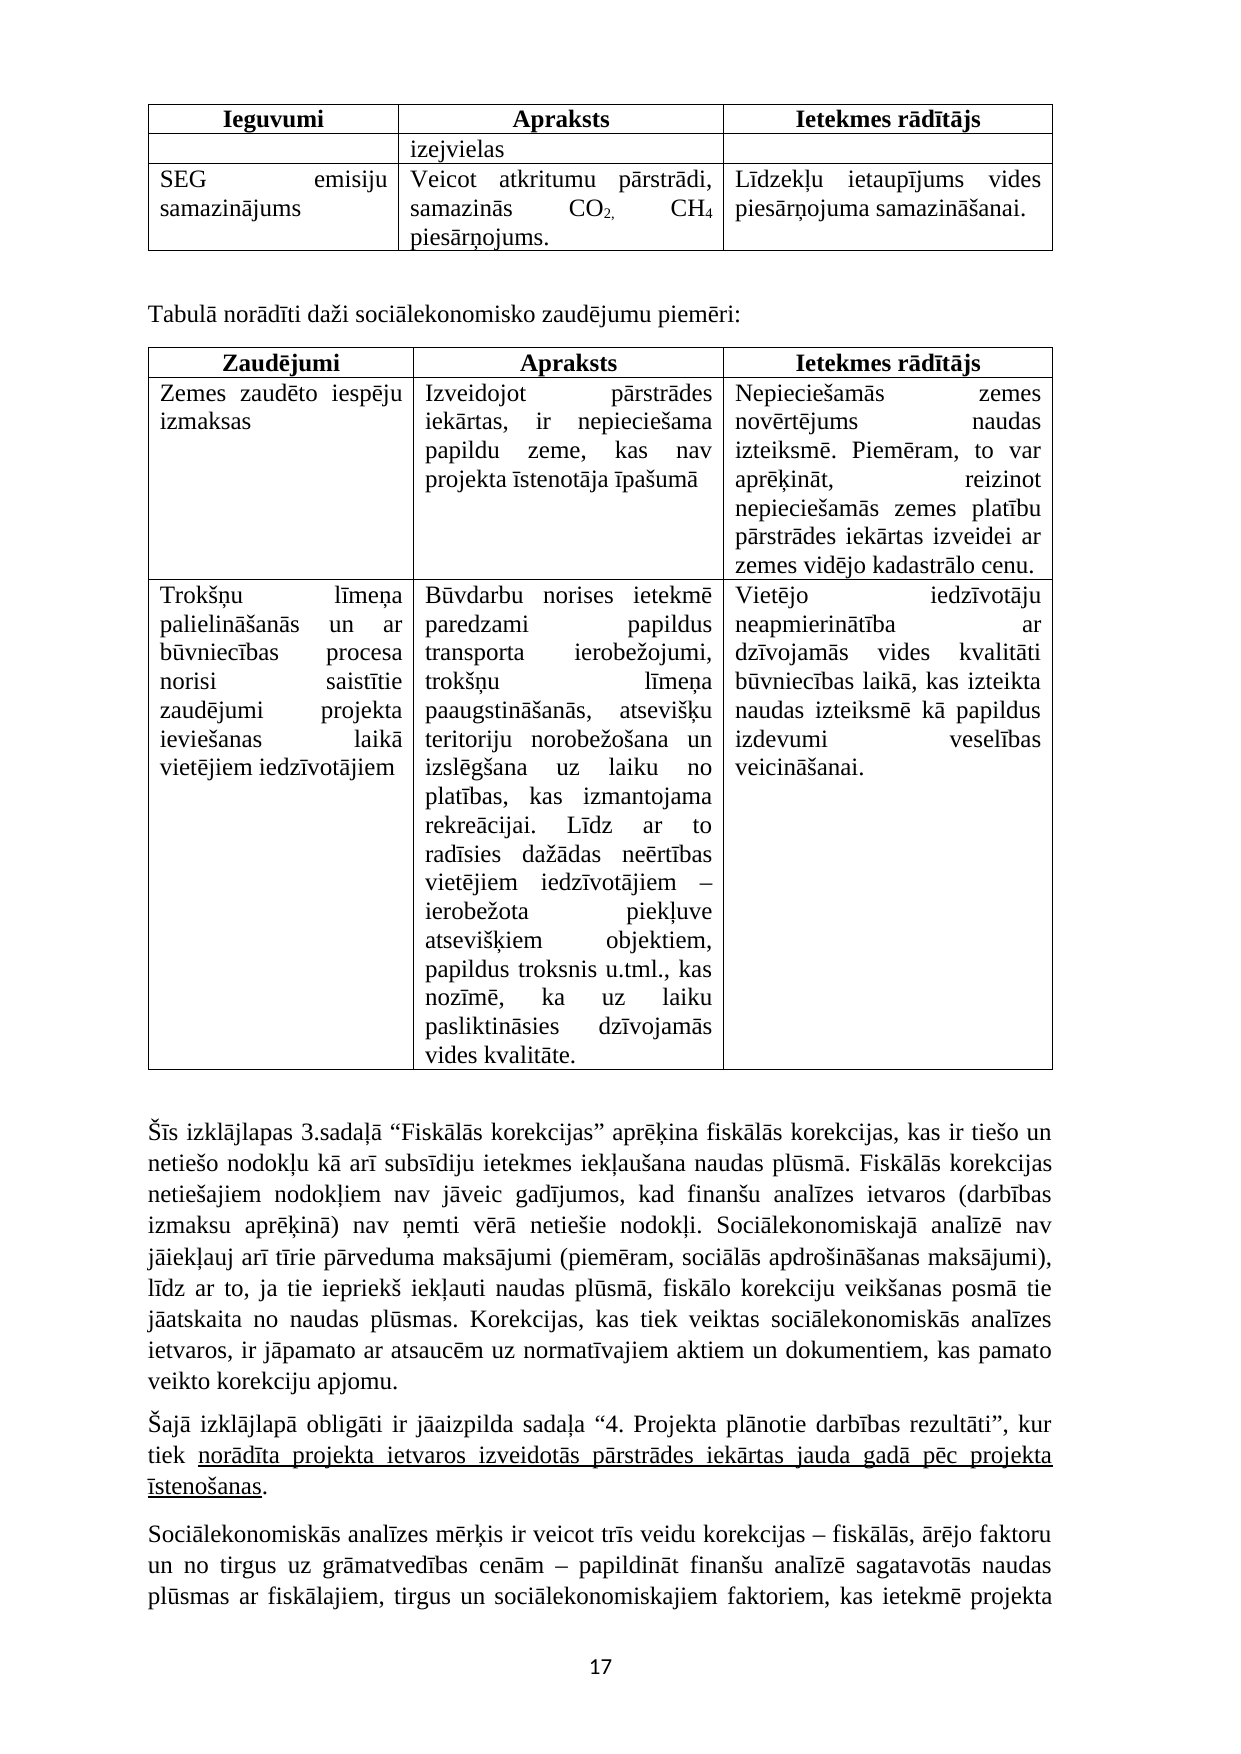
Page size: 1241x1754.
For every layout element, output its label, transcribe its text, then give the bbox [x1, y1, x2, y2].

table_header Ieguvumi [149, 105, 398, 133]
table_header Ietekmes rādītājs [724, 105, 1052, 133]
table_cell Vietējo iedzīvotāju neapmierinātība ar dzīvojamās vides kvalitāti būvniecības laikā, kas izteikta naudas izteiksmē kā papildus izdevumi veselības veicināšanai. [724, 580, 1052, 1069]
table_cell Nepieciešamās zemes novērtējums naudas izteiksmē. Piemēram, to var aprēķināt, reizinot nepieciešamās zemes platību pārstrādes iekārtas izveidei ar zemes vidējo kadastrālo cenu. [724, 378, 1052, 579]
table_cell Zemes zaudēto iespēju izmaksas [149, 378, 413, 579]
table_cell Līdzekļu ietaupījums vides piesārņojuma samazināšanai. [724, 164, 1052, 250]
table_cell Trokšņu līmeņa palielināšanās un ar būvniecības procesa norisi saistītie zaudējumi projekta ieviešanas laikā vietējiem iedzīvotājiem [149, 580, 413, 1069]
table_header Apraksts [399, 105, 723, 133]
text Tabulā norādīti daži sociālekonomisko zaudējumu piemēri: [148, 299, 1053, 328]
text Šīs izklājlapas 3.sadaļā “Fiskālās korekcijas” aprēķina fiskālās korekcijas, kas ir tiešo un netiešo nodokļu kā arī subsīdiju ietekmes iekļaušana naudas plūsmā. Fiskālās korekcijas netiešajiem nodokļiem nav jāveic gadījumos, kad finanšu analīzes ietvaros (darbības izmaksu aprēķinā) nav ņemti vērā netiešie nodokļi. Sociālekonomiskajā analīzē nav jāiekļauj arī tīrie pārveduma maksājumi (piemēram, sociālās apdrošināšanas maksājumi), līdz ar to, ja tie iepriekš iekļauti naudas plūsmā, fiskālo korekciju veikšanas posmā tie jāatskaita no naudas plūsmas. Korekcijas, kas tiek veiktas sociālekonomiskās analīzes ietvaros, ir jāpamato ar atsaucēm uz normatīvajiem aktiem un dokumentiem, kas pamato veikto korekciju apjomu. [148, 1117, 1053, 1394]
table_cell Izveidojot pārstrādes iekārtas, ir nepieciešama papildu zeme, kas nav projekta īstenotāja īpašumā [414, 378, 723, 579]
table_cell SEG emisiju samazinājums [149, 164, 398, 250]
table_cell Būvdarbu norises ietekmē paredzami papildus transporta ierobežojumi, trokšņu līmeņa paaugstināšanās, atsevišķu teritoriju norobežošana un izslēgšana uz laiku no platības, kas izmantojama rekreācijai. Līdz ar to radīsies dažādas neērtības vietējiem iedzīvotājiem – ierobežota piekļuve atsevišķiem objektiem, papildus troksnis u.tml., kas nozīmē, ka uz laiku pasliktināsies dzīvojamās vides kvalitāte. [414, 580, 723, 1069]
text Šajā izklājlapā obligāti ir jāaizpilda sadaļa “4. Projekta plānotie darbības rezultāti”, kur tiek norādīta projekta ietvaros izveidotās pārstrādes iekārtas jauda gadā pēc projekta īstenošanas. [148, 1409, 1053, 1500]
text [148, 1519, 1053, 1610]
table_header Ietekmes rādītājs [724, 348, 1052, 377]
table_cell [399, 134, 723, 163]
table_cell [724, 134, 1052, 163]
table_header Apraksts [414, 348, 723, 377]
table_header Zaudējumi [149, 348, 413, 377]
table_cell Veicot atkritumu pārstrādi, samazinās CO2, CH4 piesārņojums. [399, 164, 723, 250]
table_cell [149, 134, 398, 163]
